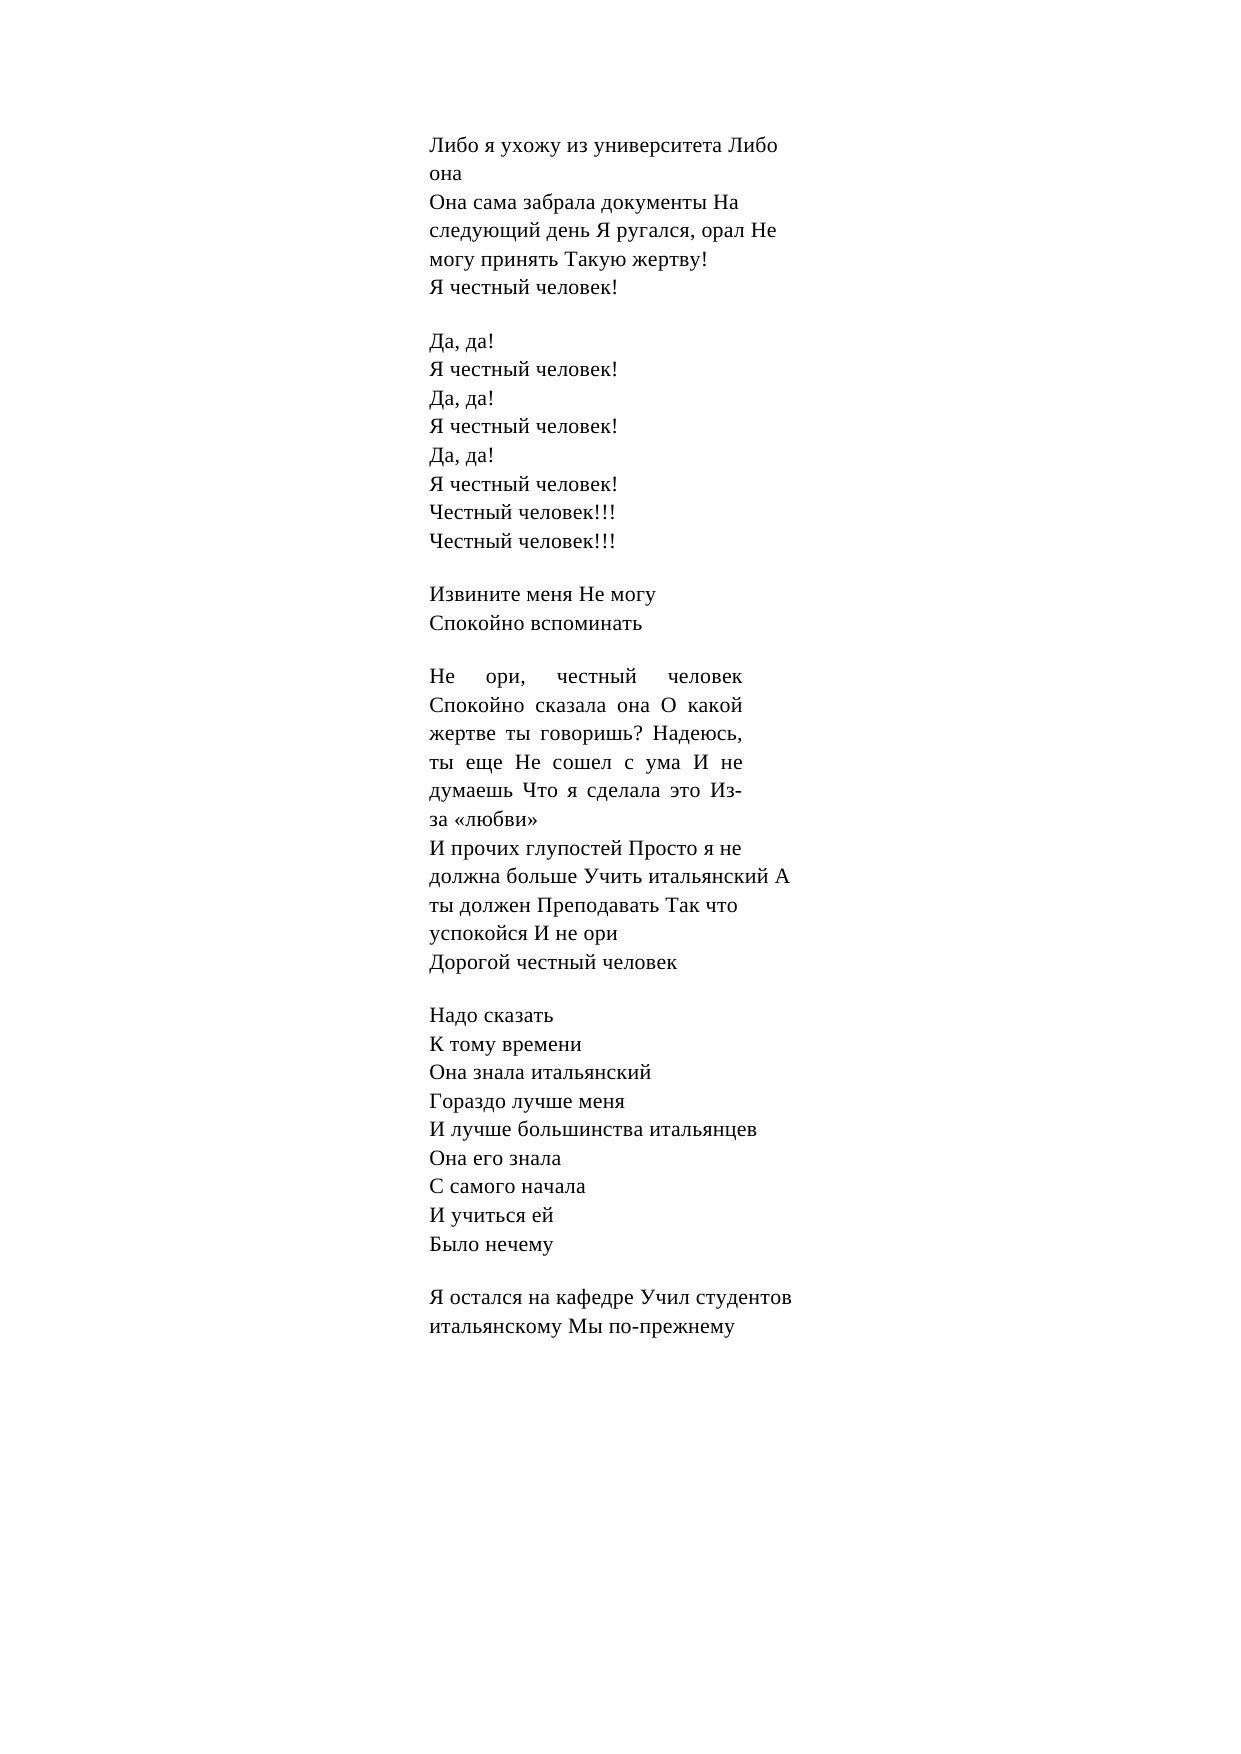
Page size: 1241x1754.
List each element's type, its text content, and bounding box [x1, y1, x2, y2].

text Она сама забрала документы На следующий день Я ругался, орал Не могу принять Такую жертву! [429, 186, 793, 272]
text Дорогой честный человек [429, 946, 816, 975]
text Извините меня Не могу [429, 579, 793, 607]
text Да, да! [429, 326, 816, 354]
text Спокойно вспоминать [429, 607, 816, 636]
text Да, да! [429, 440, 816, 468]
text Я остался на кафедре Учил студентов итальянскому Мы по-прежнему [429, 1282, 793, 1339]
text Гораздо лучше меня [429, 1086, 816, 1114]
text Было нечему [429, 1228, 816, 1257]
text Да, да! [429, 383, 816, 411]
text Она знала итальянский [429, 1057, 816, 1086]
text И лучше большинства итальянцев [429, 1114, 816, 1143]
text Не ори, честный человек Спокойно сказала она О какой жертве ты говоришь? Надеюсь, ты еще Не сошел с ума И не думаешь Что я сделала это Из-за «любви» [429, 661, 743, 832]
text Я честный человек! [429, 411, 816, 440]
text Я честный человек! [429, 272, 816, 301]
text Я честный человек! [429, 468, 816, 497]
text С самого начала [429, 1171, 816, 1200]
text И учиться ей [429, 1200, 816, 1228]
text Честный человек!!! [429, 497, 816, 525]
text Надо сказать [429, 1000, 816, 1028]
text Либо я ухожу из университета Либо она [429, 129, 793, 186]
text Я честный человек! [429, 354, 816, 383]
text К тому времени [429, 1028, 816, 1057]
text Она его знала [429, 1143, 816, 1171]
text И прочих глупостей Просто я не должна больше Учить итальянский А ты должен Преподавать Так что успокойся И не ори [429, 832, 793, 946]
text Честный человек!!! [429, 525, 816, 554]
